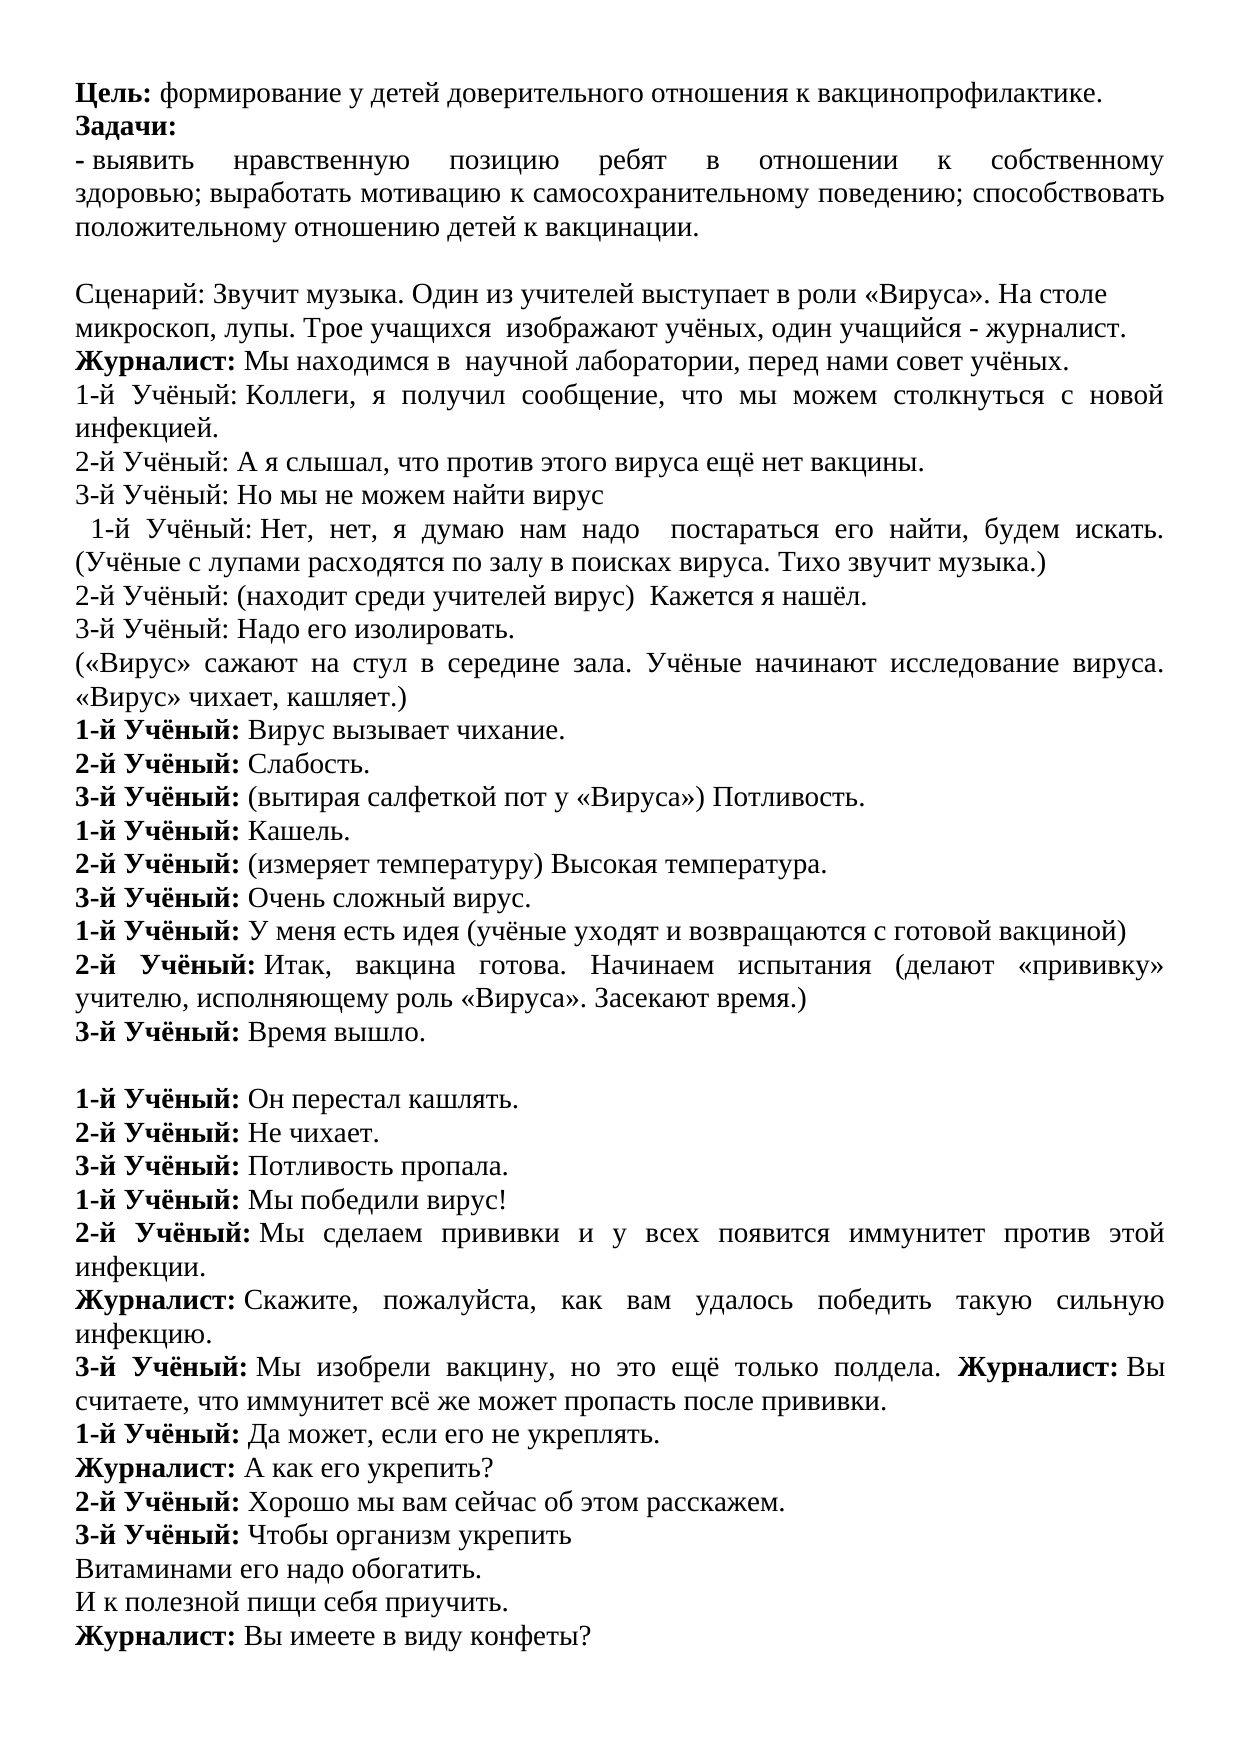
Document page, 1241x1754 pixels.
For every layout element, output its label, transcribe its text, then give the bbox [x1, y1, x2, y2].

text 1-й Учёный: Нет, нет, я думаю нам надо постараться его найти, будем искать.(Учёные с лупами расходятся по залу в поисках вируса. Тихо звучит музыка.) [75, 511, 1165, 578]
text Витаминами его надо обогатить. [75, 1551, 1165, 1584]
text 3-й Учёный: (вытирая салфеткой пот у «Вируса») Потливость. [75, 779, 1165, 813]
text Сценарий: Звучит музыка. Один из учителей выступает в роли «Вируса». На столе микроскоп, лупы. Трое учащихся изображают учёных, один учащийся - журналист. [75, 276, 1165, 343]
text 1-й Учёный: Вирус вызывает чихание. [75, 712, 1165, 746]
text 3-й Учёный: Мы изобрели вакцину, но это ещё только полдела. Журналист: Вы считаете, что иммунитет всё же может пропасть после прививки. [75, 1349, 1165, 1417]
text 2-й Учёный: Итак, вакцина готова. Начинаем испытания (делают «прививку» учителю, исполняющему роль «Вируса». Засекают время.) [75, 947, 1165, 1014]
text 3-й Учёный: Потливость пропала. [75, 1148, 1165, 1182]
text - выявить нравственную позицию ребят в отношении к собственному здоровью; выработать мотивацию к самосохранительному поведению; способствовать положительному отношению детей к вакцинации. [75, 142, 1165, 243]
text Цель: формирование у детей доверительного отношения к вакцинопрофилактике. [75, 75, 1165, 108]
text 1-й Учёный: Он перестал кашлять. [75, 1081, 1165, 1115]
text 2-й Учёный: А я слышал, что против этого вируса ещё нет вакцины. [75, 444, 1165, 477]
text Журналист: А как его укрепить? [75, 1450, 1165, 1484]
text Журналист: Скажите, пожалуйста, как вам удалось победить такую сильную инфекцию. [75, 1282, 1165, 1349]
text 1-й Учёный: У меня есть идея (учёные уходят и возвращаются с готовой вакциной) [75, 913, 1165, 947]
text («Вирус» сажают на стул в середине зала. Учёные начинают исследование вируса. «Вирус» чихает, кашляет.) [75, 645, 1165, 712]
text 1-й Учёный: Мы победили вирус! [75, 1182, 1165, 1215]
text 1-й Учёный: Коллеги, я получил сообщение, что мы можем столкнуться с новой инфекцией. [75, 377, 1165, 444]
text 1-й Учёный: Кашель. [75, 813, 1165, 846]
text 3-й Учёный: Очень сложный вирус. [75, 880, 1165, 913]
text 2-й Учёный: Слабость. [75, 746, 1165, 779]
text 3-й Учёный: Но мы не можем найти вирус [75, 477, 1165, 511]
text Задачи: [75, 108, 1165, 142]
text 2-й Учёный: Мы сделаем прививки и у всех появится иммунитет против этой инфекции. [75, 1215, 1165, 1282]
text 2-й Учёный: (находит среди учителей вирус) Кажется я нашёл. [75, 578, 1165, 612]
text 2-й Учёный: (измеряет температуру) Высокая температура. [75, 846, 1165, 880]
text 3-й Учёный: Время вышло. [75, 1014, 1165, 1048]
text Журналист: Вы имеете в виду конфеты? [75, 1618, 1165, 1651]
text И к полезной пищи себя приучить. [75, 1584, 1165, 1618]
text 2-й Учёный: Хорошо мы вам сейчас об этом расскажем. [75, 1484, 1165, 1517]
text 1-й Учёный: Да может, если его не укреплять. [75, 1417, 1165, 1450]
text 2-й Учёный: Не чихает. [75, 1115, 1165, 1148]
text Журналист: Мы находимся в научной лаборатории, перед нами совет учёных. [75, 343, 1165, 377]
text 3-й Учёный: Чтобы организм укрепить [75, 1517, 1165, 1551]
text 3-й Учёный: Надо его изолировать. [75, 612, 1165, 645]
